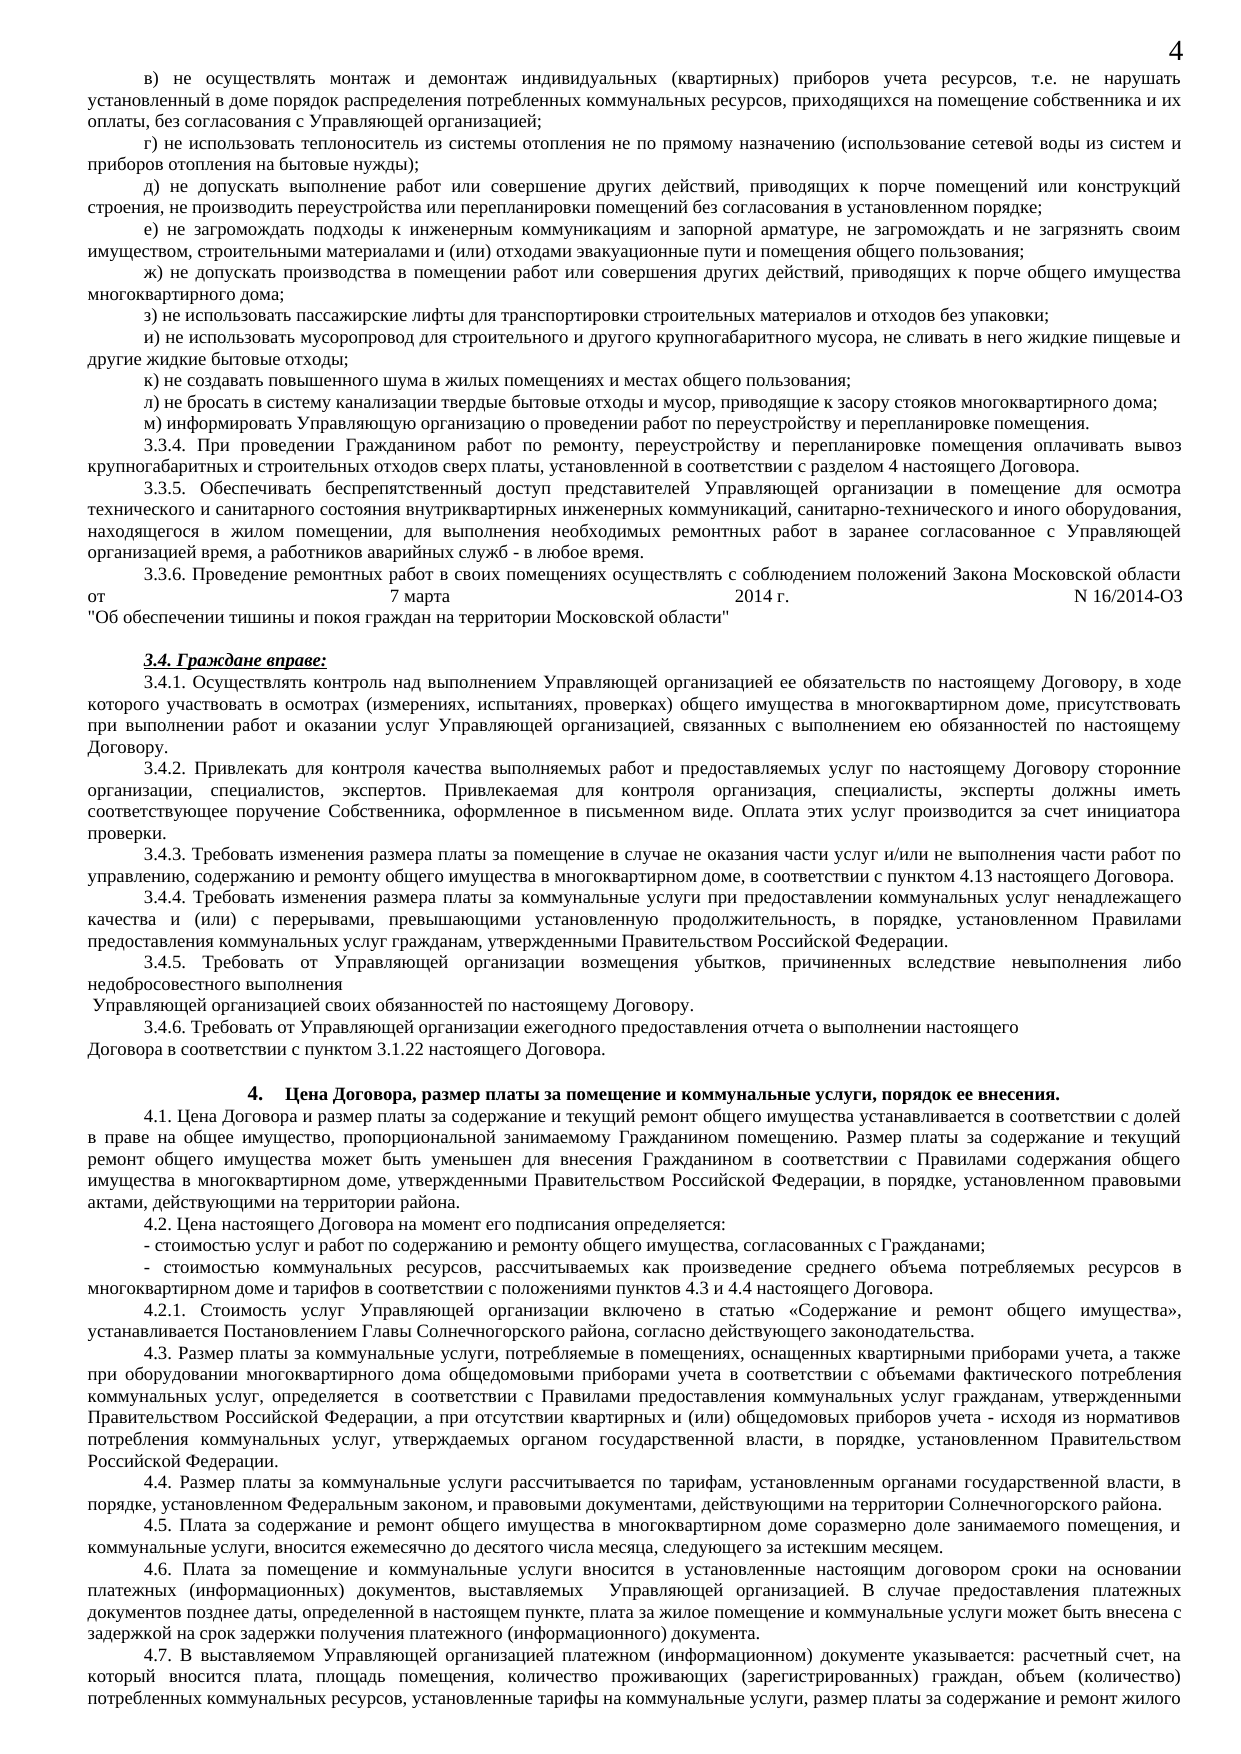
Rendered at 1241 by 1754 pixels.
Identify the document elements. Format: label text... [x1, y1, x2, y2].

text е) не загромождать подходы к инженерным коммуникациям и запорной арматуре, не загромождать и не загрязнять своим имуществом, строительными материалами и (или) отходами эвакуационные пути и помещения общего пользования; [87, 218, 1183, 261]
text 4.3. Размер платы за коммунальные услуги, потребляемые в помещениях, оснащенных квартирными приборами учета, а также при оборудовании многоквартирного дома общедомовыми приборами учета в соответствии с объемами фактического потребления коммунальных услуг, определяется в соответствии с Правилами предоставления коммунальных услуг гражданам, утвержденными Правительством Российской Федерации, а при отсутствии квартирных и (или) общедомовых приборов учета - исходя из нормативов потребления коммунальных услуг, утверждаемых органом государственной власти, в порядке, установленном Правительством Российской Федерации. [87, 1342, 1183, 1471]
text 4.4. Размер платы за коммунальные услуги рассчитывается по тарифам, установленным органами государственной власти, в порядке, установленном Федеральным законом, и правовыми документами, действующими на территории Солнечногорского района. [87, 1471, 1183, 1514]
text м) информировать Управляющую организацию о проведении работ по переустройству и перепланировке помещения. [87, 412, 1183, 434]
text ж) не допускать производства в помещении работ или совершения других действий, приводящих к порче общего имущества многоквартирного дома; [87, 261, 1183, 304]
text 3.4.3. Требовать изменения размера платы за помещение в случае не оказания части услуг и/или не выполнения части работ по управлению, содержанию и ремонту общего имущества в многоквартирном доме, в соответствии с пунктом 4.13 настоящего Договора. [87, 843, 1183, 886]
text д) не допускать выполнение работ или совершение других действий, приводящих к порче помещений или конструкций строения, не производить переустройства или перепланировки помещений без согласования в установленном порядке; [87, 175, 1183, 218]
text 4.2.1. Стоимость услуг Управляющей организации включено в статью «Содержание и ремонт общего имущества», устанавливается Постановлением Главы Солнечногорского района, согласно действующего законодательства. [87, 1299, 1183, 1342]
text Договора в соответствии с пунктом 3.1.22 настоящего Договора. [87, 1037, 1183, 1059]
text 3.3.5. Обеспечивать беспрепятственный доступ представителей Управляющей организации в помещение для осмотра технического и санитарного состояния внутриквартирных инженерных коммуникаций, санитарно-технического и иного оборудования, находящегося в жилом помещении, для выполнения необходимых ремонтных работ в заранее согласованное с Управляющей организацией время, а работников аварийных служб - в любое время. [87, 477, 1183, 563]
text 3.4. Граждане вправе: [87, 649, 1183, 671]
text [87, 1644, 1183, 1708]
text 3.3.4. При проведении Гражданином работ по ремонту, переустройству и перепланировке помещения оплачивать вывоз крупногабаритных и строительных отходов сверх платы, установленной в соответствии с разделом 4 настоящего Договора. [87, 434, 1183, 477]
text Управляющей организацией своих обязанностей по настоящему Договору. [87, 994, 1183, 1016]
text з) не использовать пассажирские лифты для транспортировки строительных материалов и отходов без упаковки; [87, 304, 1183, 326]
text 4.1. Цена Договора и размер платы за содержание и текущий ремонт общего имущества устанавливается в соответствии с долей в праве на общее имущество, пропорциональной занимаемому Гражданином помещению. Размер платы за содержание и текущий ремонт общего имущества может быть уменьшен для внесения Гражданином в соответствии с Правилами содержания общего имущества в многоквартирном доме, утвержденными Правительством Российской Федерации, в порядке, установленном правовыми актами, действующими на территории района. [87, 1104, 1183, 1212]
text 4.5. Плата за содержание и ремонт общего имущества в многоквартирном доме соразмерно доле занимаемого помещения, и коммунальные услуги, вносится ежемесячно до десятого числа месяца, следующего за истекшим месяцем. [87, 1514, 1183, 1557]
text 3.4.6. Требовать от Управляющей организации ежегодного предоставления отчета о выполнении настоящего [87, 1016, 1183, 1037]
text 4.6. Плата за помещение и коммунальные услуги вносится в установленные настоящим договором сроки на основании платежных (информационных) документов, выставляемых Управляющей организацией. В случае предоставления платежных документов позднее даты, определенной в настоящем пункте, плата за жилое помещение и коммунальные услуги может быть внесена с задержкой на срок задержки получения платежного (информационного) документа. [87, 1557, 1183, 1644]
list Цена Договора, размер платы за помещение и коммунальные услуги, порядок ее внесения. [125, 1081, 1183, 1104]
text г) не использовать теплоноситель из системы отопления не по прямому назначению (использование сетевой воды из систем и приборов отопления на бытовые нужды); [87, 132, 1183, 175]
text 4.2. Цена настоящего Договора на момент его подписания определяется: [87, 1212, 1183, 1234]
text к) не создавать повышенного шума в жилых помещениях и местах общего пользования; [87, 369, 1183, 391]
text 3.4.2. Привлекать для контроля качества выполняемых работ и предоставляемых услуг по настоящему Договору сторонние организации, специалистов, экспертов. Привлекаемая для контроля организация, специалисты, эксперты должны иметь соответствующее поручение Собственника, оформленное в письменном виде. Оплата этих услуг производится за счет инициатора проверки. [87, 757, 1183, 843]
text 3.3.6. Проведение ремонтных работ в своих помещениях осуществлять с соблюдением положений Закона Московской области от 7 марта 2014 г. N 16/2014-ОЗ "Об обеспечении тишины и покоя граждан на территории Московской области" [87, 563, 1183, 628]
text 3.4.5. Требовать от Управляющей организации возмещения убытков, причиненных вследствие невыполнения либо недобросовестного выполнения [87, 951, 1183, 994]
text - стоимостью услуг и работ по содержанию и ремонту общего имущества, согласованных с Гражданами; [87, 1234, 1183, 1256]
text л) не бросать в систему канализации твердые бытовые отходы и мусор, приводящие к засору стояков многоквартирного дома; [87, 391, 1183, 412]
text - стоимостью коммунальных ресурсов, рассчитываемых как произведение среднего объема потребляемых ресурсов в многоквартирном доме и тарифов в соответствии с положениями пунктов 4.3 и 4.4 настоящего Договора. [87, 1256, 1183, 1299]
text и) не использовать мусоропровод для строительного и другого крупногабаритного мусора, не сливать в него жидкие пищевые и другие жидкие бытовые отходы; [87, 326, 1183, 369]
text 3.4.4. Требовать изменения размера платы за коммунальные услуги при предоставлении коммунальных услуг ненадлежащего качества и (или) с перерывами, превышающими установленную продолжительность, в порядке, установленном Правилами предоставления коммунальных услуг гражданам, утвержденными Правительством Российской Федерации. [87, 886, 1183, 951]
text в) не осуществлять монтаж и демонтаж индивидуальных (квартирных) приборов учета ресурсов, т.е. не нарушать установленный в доме порядок распределения потребленных коммунальных ресурсов, приходящихся на помещение собственника и их оплаты, без согласования с Управляющей организацией; [87, 67, 1183, 132]
text 3.4.1. Осуществлять контроль над выполнением Управляющей организацией ее обязательств по настоящему Договору, в ходе которого участвовать в осмотрах (измерениях, испытаниях, проверках) общего имущества в многоквартирном доме, присутствовать при выполнении работ и оказании услуг Управляющей организацией, связанных с выполнением ею обязанностей по настоящему Договору. [87, 671, 1183, 757]
